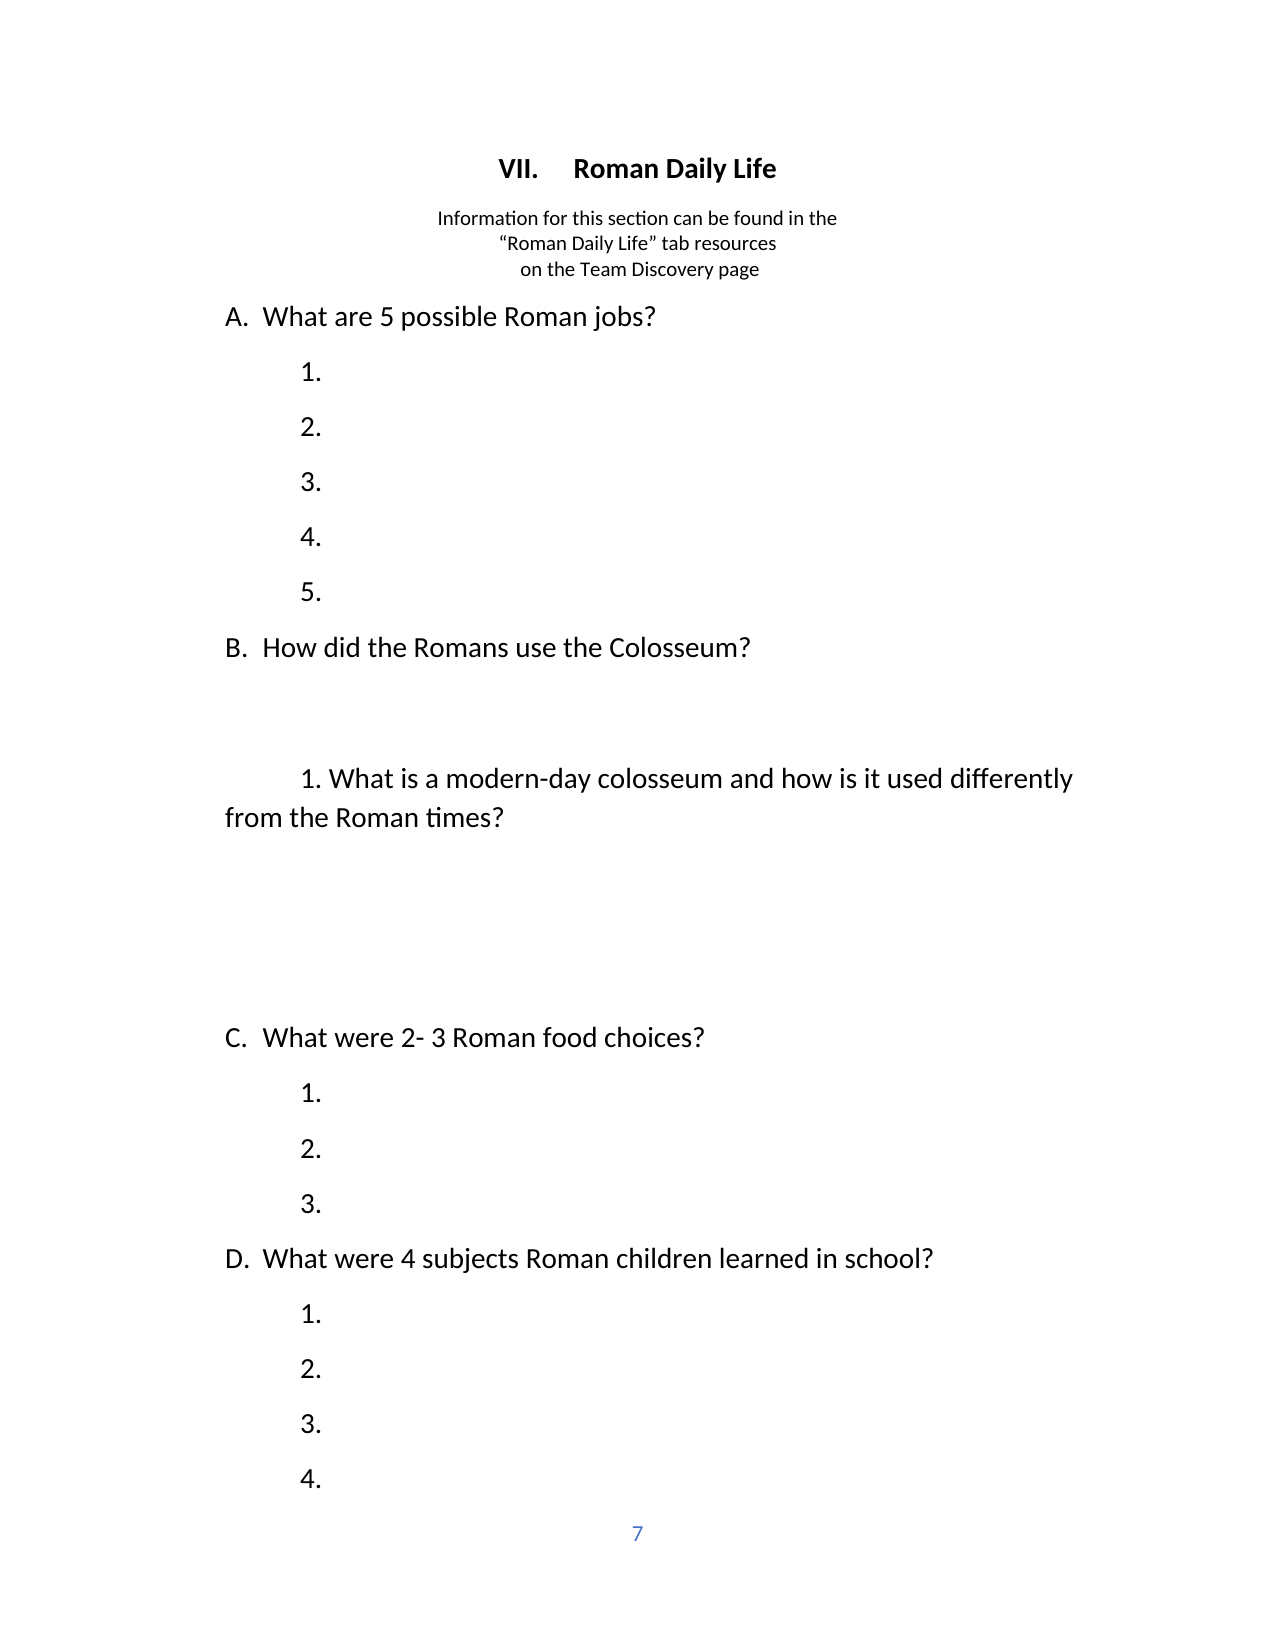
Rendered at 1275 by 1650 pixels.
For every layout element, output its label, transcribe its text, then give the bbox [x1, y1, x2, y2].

list How did the Romans use the Colosseum? [225, 629, 1125, 664]
text 3. [225, 1405, 1125, 1441]
text 3. [225, 1185, 1125, 1220]
text Information for this section can be found in the [150, 205, 1125, 231]
text 1. [300, 353, 1125, 389]
text 5. [300, 573, 1125, 609]
text 2. [300, 408, 1125, 444]
text 2. [225, 1130, 1125, 1165]
text on the Team Discovery page [150, 256, 1125, 281]
text 3. [300, 463, 1125, 499]
list What were 4 subjects Roman children learned in school? [225, 1240, 1125, 1276]
list Roman Daily Life [150, 150, 1125, 186]
text 4. [225, 1460, 1125, 1496]
list What were 2- 3 Roman food choices? [225, 1019, 1125, 1055]
text 2. [225, 1350, 1125, 1386]
text 1. [225, 1295, 1125, 1331]
text 1. [225, 1074, 1125, 1110]
text 1. What is a modern-day colosseum and how is it used differently from the Roman times? [225, 761, 1125, 835]
text “Roman Daily Life” tab resources [150, 231, 1125, 256]
text 4. [300, 518, 1125, 554]
list What are 5 possible Roman jobs? [225, 298, 1125, 334]
